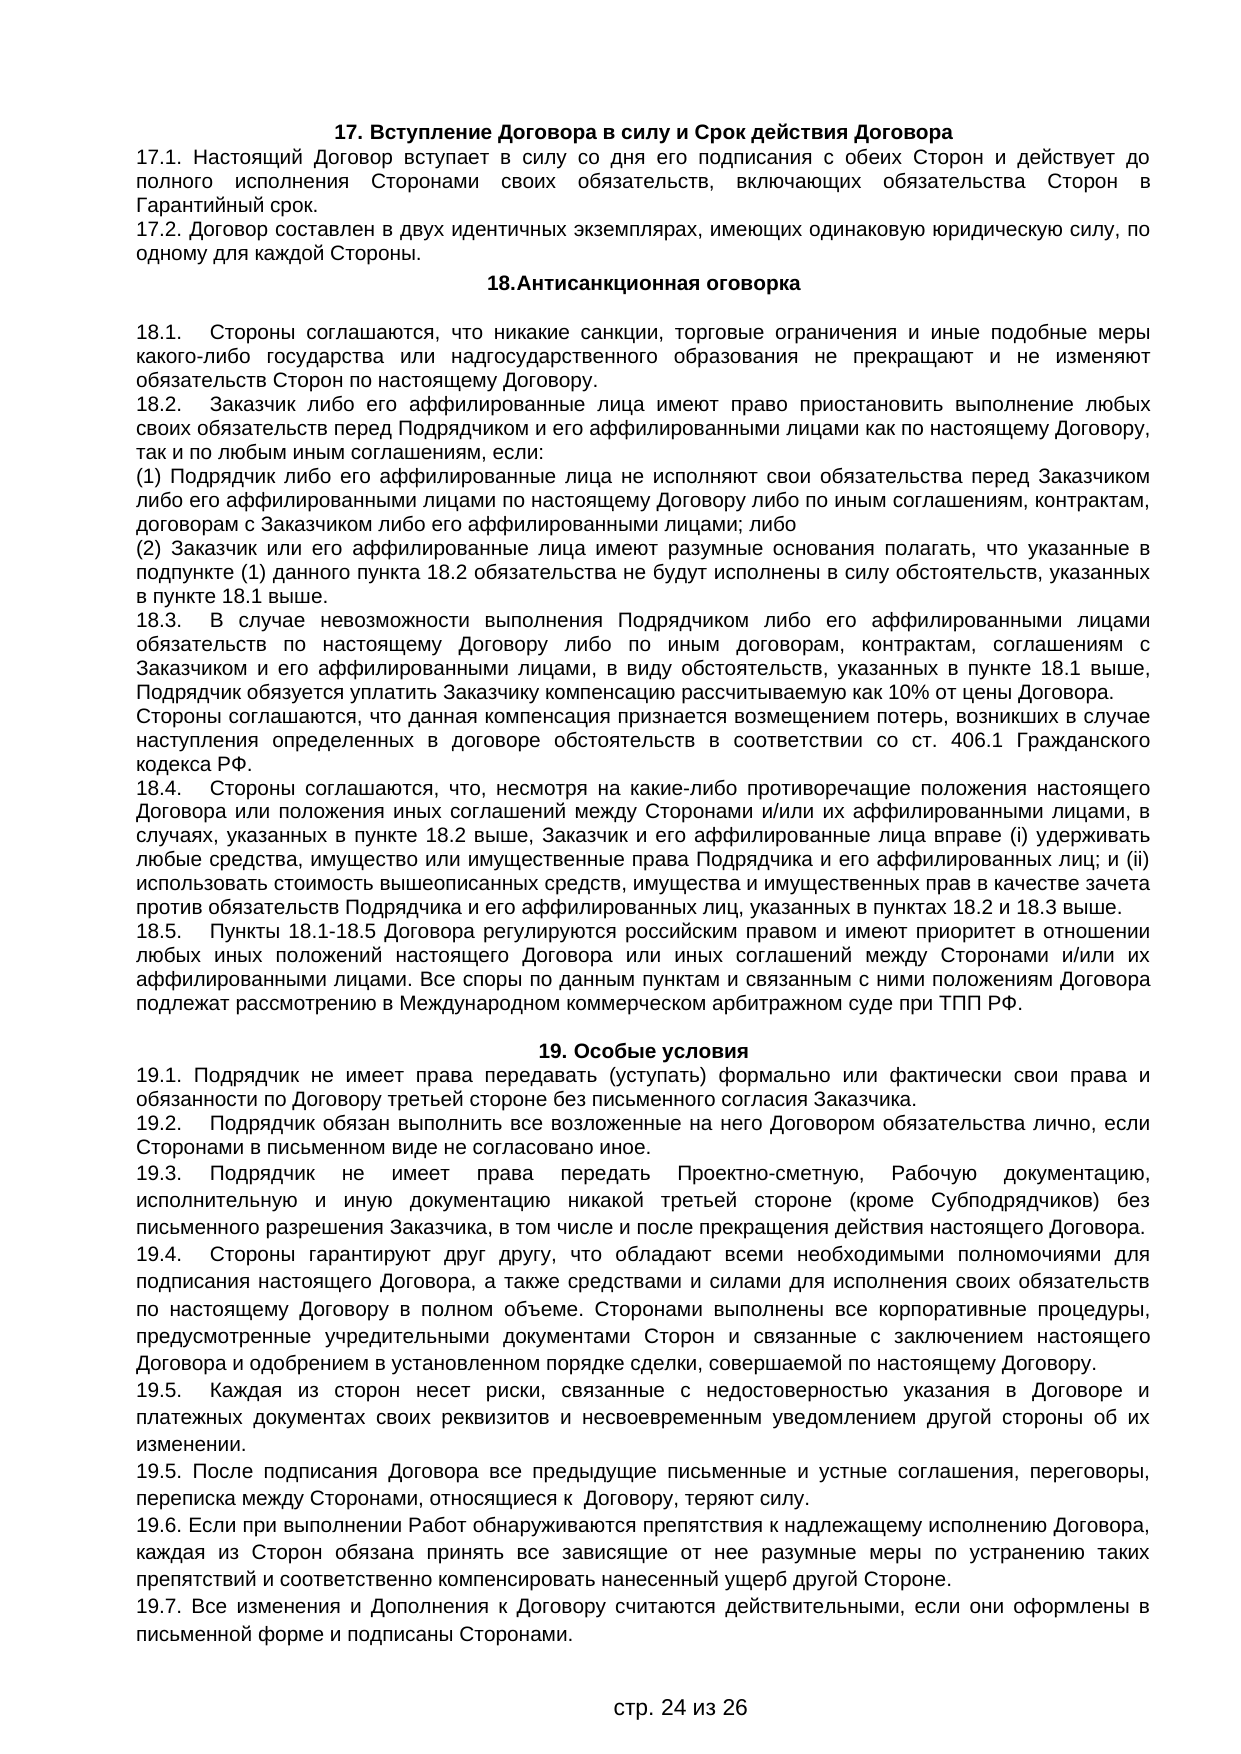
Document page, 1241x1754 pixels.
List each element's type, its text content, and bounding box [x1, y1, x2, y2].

text 18.2. Заказчик либо его аффилированные лица имеют право приостановить выполнение любых своих обязательств перед Подрядчиком и его аффилированными лицами как по настоящему Договору, так и по любым иным соглашениям, если: [136, 392, 1152, 464]
text 19.7. Все изменения и Дополнения к Договору считаются действительными, если они оформлены в письменной форме и подписаны Сторонами. [136, 1592, 1152, 1646]
text 17.1. Настоящий Договор вступает в силу со дня его подписания с обеих Сторон и действует до полного исполнения Сторонами своих обязательств, включающих обязательства Сторон в Гарантийный срок. [136, 145, 1152, 217]
text 19.3. Подрядчик не имеет права передать Проектно-сметную, Рабочую документацию, исполнительную и иную документацию никакой третьей стороне (кроме Субподрядчиков) без письменного разрешения Заказчика, в том числе и после прекращения действия настоящего Договора. [136, 1159, 1152, 1240]
text 18.5. Пункты 18.1-18.5 Договора регулируются российским правом и имеют приоритет в отношении любых иных положений настоящего Договора или иных соглашений между Сторонами и/или их аффилированными лицами. Все споры по данным пунктам и связанным с ними положениям Договора подлежат рассмотрению в Международном коммерческом арбитражном суде при ТПП РФ. [136, 919, 1152, 1015]
text 19.6. Если при выполнении Работ обнаруживаются препятствия к надлежащему исполнению Договора, каждая из Сторон обязана принять все зависящие от нее разумные меры по устранению таких препятствий и соответственно компенсировать нанесенный ущерб другой Стороне. [136, 1511, 1152, 1592]
text Стороны соглашаются, что данная компенсация признается возмещением потерь, возникших в случае наступления определенных в договоре обстоятельств в соответствии со ст. 406.1 Гражданского кодекса РФ. [136, 703, 1152, 775]
text 18.3. В случае невозможности выполнения Подрядчиком либо его аффилированными лицами обязательств по настоящему Договору либо по иным договорам, контрактам, соглашениям с Заказчиком и его аффилированными лицами, в виду обстоятельств, указанных в пункте 18.1 выше, Подрядчик обязуется уплатить Заказчику компенсацию рассчитываемую как 10% от цены Договора. [136, 608, 1152, 703]
subtitle Вступление Договора в силу и Срок действия Договора [136, 118, 1152, 145]
text 17.2. Договор составлен в двух идентичных экземплярах, имеющих одинаковую юридическую силу, по одному для каждой Стороны. [136, 217, 1152, 265]
text 19.1. Подрядчик не имеет права передавать (уступать) формально или фактически свои права и обязанности по Договору третьей стороне без письменного согласия Заказчика. [136, 1063, 1152, 1111]
text (2) Заказчик или его аффилированные лица имеют разумные основания полагать, что указанные в подпункте (1) данного пункта 18.2 обязательства не будут исполнены в силу обстоятельств, указанных в пункте 18.1 выше. [136, 536, 1152, 608]
text 18.4. Стороны соглашаются, что, несмотря на какие-либо противоречащие положения настоящего Договора или положения иных соглашений между Сторонами и/или их аффилированными лицами, в случаях, указанных в пункте 18.2 выше, Заказчик и его аффилированные лица вправе (i) удерживать любые средства, имущество или имущественные права Подрядчика и его аффилированных лиц; и (ii) использовать стоимость вышеописанных средств, имущества и имущественных прав в качестве зачета против обязательств Подрядчика и его аффилированных лиц, указанных в пунктах 18.2 и 18.3 выше. [136, 775, 1152, 919]
text 18.1. Стороны соглашаются, что никакие санкции, торговые ограничения и иные подобные меры какого-либо государства или надгосударственного образования не прекращают и не изменяют обязательств Сторон по настоящему Договору. [136, 320, 1152, 392]
text (1) Подрядчик либо его аффилированные лица не исполняют свои обязательства перед Заказчиком либо его аффилированными лицами по настоящему Договору либо по иным соглашениям, контрактам, договорам с Заказчиком либо его аффилированными лицами; либо [136, 464, 1152, 536]
text 19.5. После подписания Договора все предыдущие письменные и устные соглашения, переговоры, переписка между Сторонами, относящиеся к Договору, теряют силу. [136, 1457, 1152, 1511]
text 19.2. Подрядчик обязан выполнить все возложенные на него Договором обязательства лично, если Сторонами в письменном виде не согласовано иное. [136, 1111, 1152, 1159]
subtitle Антисанкционная оговорка [136, 265, 1152, 296]
text 19.4. Стороны гарантируют друг другу, что обладают всеми необходимыми полномочиями для подписания настоящего Договора, а также средствами и силами для исполнения своих обязательств по настоящему Договору в полном объеме. Сторонами выполнены все корпоративные процедуры, предусмотренные учредительными документами Сторон и связанные с заключением настоящего Договора и одобрением в установленном порядке сделки, совершаемой по настоящему Договору. [136, 1240, 1152, 1376]
text 19.5. Каждая из сторон несет риски, связанные с недостоверностью указания в Договоре и платежных документах своих реквизитов и несвоевременным уведомлением другой стороны об их изменении. [136, 1376, 1152, 1457]
subtitle Особые условия [136, 1039, 1152, 1063]
